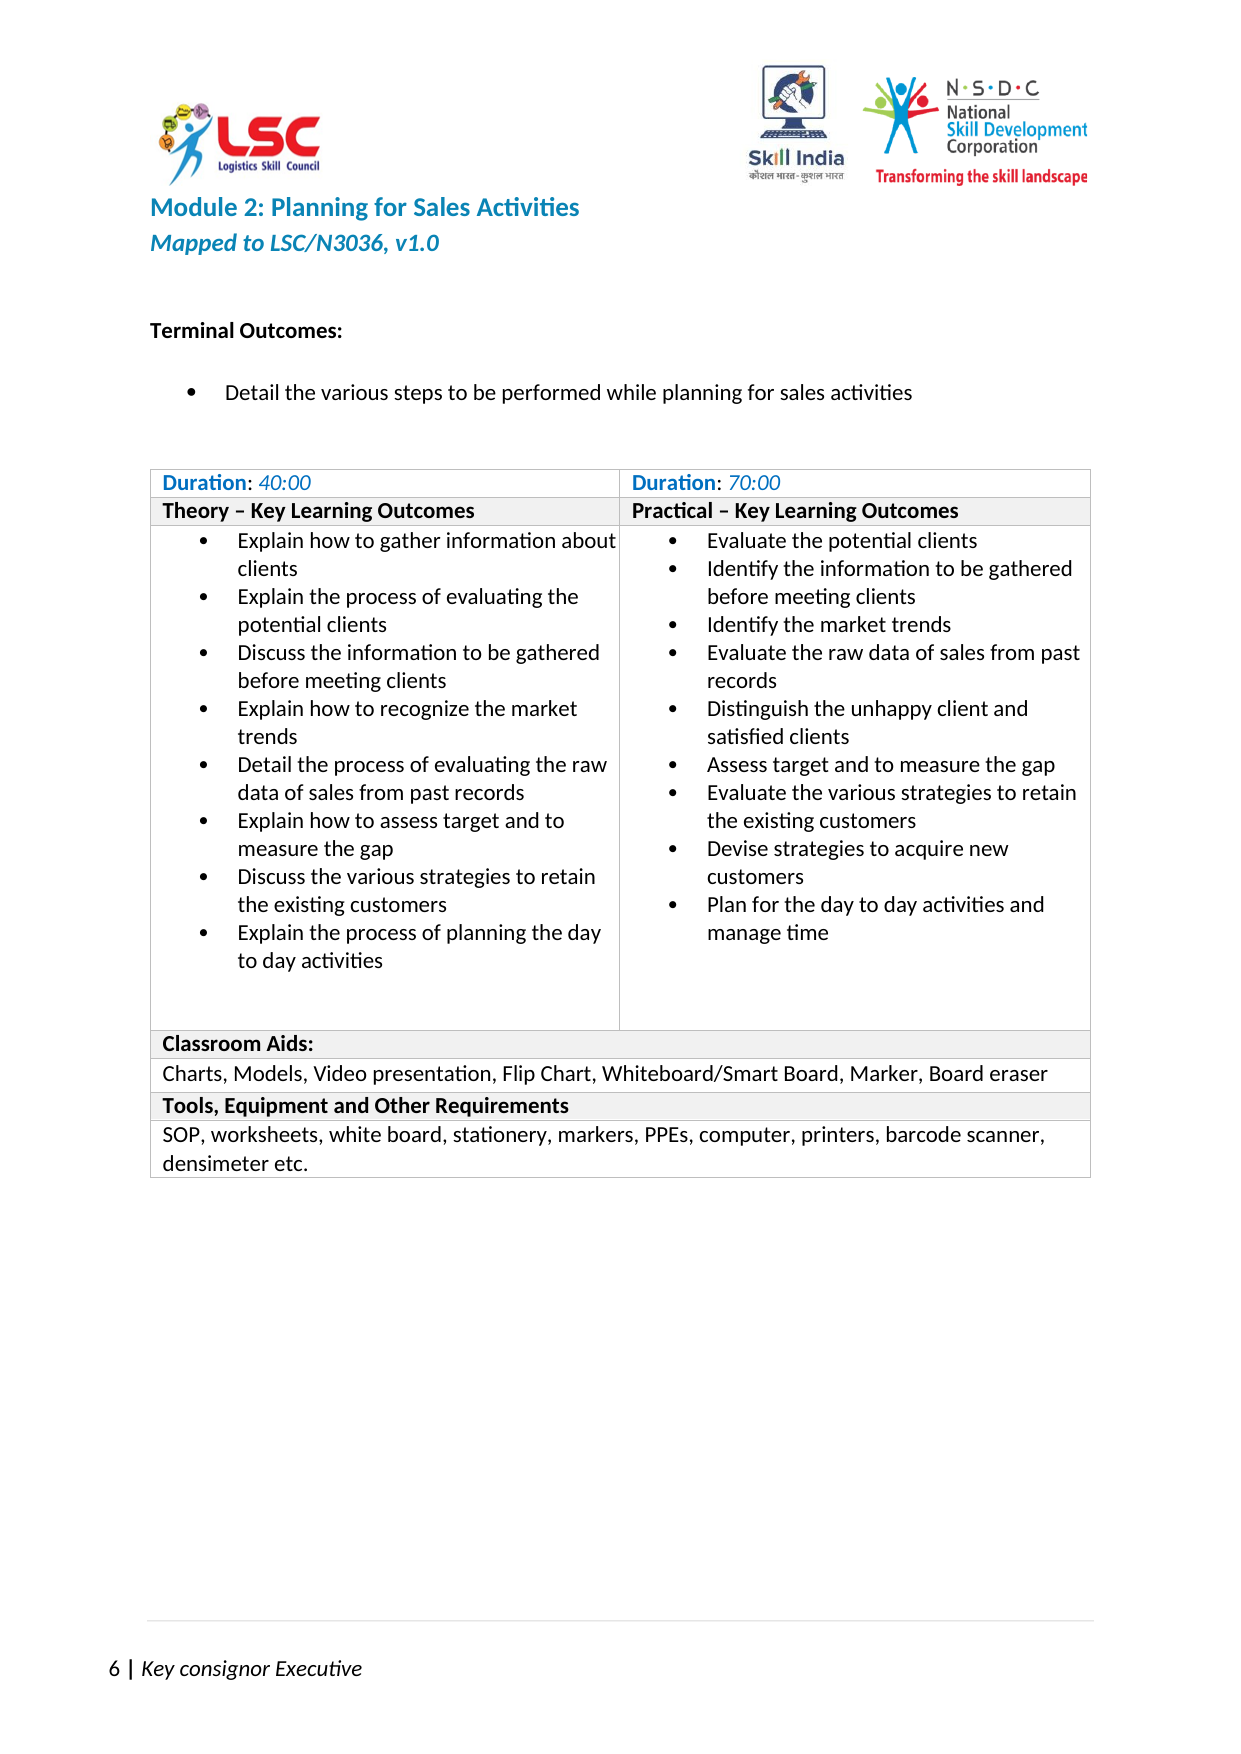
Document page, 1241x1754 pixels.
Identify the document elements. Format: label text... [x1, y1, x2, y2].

table_cell Classroom Aids: [151, 1031, 1090, 1058]
subtitle Module 2: Planning for Sales Activities [150, 190, 1090, 223]
table_cell Theory – Key Learning Outcomes [151, 498, 619, 525]
list Detail the various steps to be performed while planning for sales activities [187, 378, 1090, 406]
picture [862, 77, 1088, 186]
table_cell Practical – Key Learning Outcomes [620, 498, 1090, 525]
picture [739, 59, 849, 186]
table_cell Evaluate the potential clients Identify the information to be gathered before meeting clients Identify the market trends Evaluate the raw data of sales from past records Distinguish the unhappy client and satisfied clients Assess target and to measure the gap Evaluate the various strategies to retain the existing customers Devise strategies to acquire new customers Plan for the day to day activities and manage time [620, 526, 1090, 1030]
table_cell Tools, Equipment and Other Requirements [151, 1093, 1090, 1119]
picture [150, 92, 352, 186]
picture [890, 77, 912, 91]
table_cell SOP, worksheets, white board, stationery, markers, PPEs, computer, printers, barcode scanner, densimeter etc. [151, 1121, 1090, 1177]
subtitle Mapped to LSC/N3036, v1.0 [150, 227, 1090, 258]
picture [896, 93, 907, 105]
table_cell Charts, Models, Video presentation, Flip Chart, Whiteboard/Smart Board, Marker, Board eraser [151, 1059, 1090, 1092]
table_cell Explain how to gather information about clients Explain the process of evaluating the potential clients Discuss the information to be gathered before meeting clients Explain how to recognize the market trends Detail the process of evaluating the raw data of sales from past records Explain how to assess target and to measure the gap Discuss the various strategies to retain the existing customers Explain the process of planning the day to day activities [151, 526, 619, 1030]
table_header Duration: 70:00 [620, 470, 1090, 497]
table_header Duration: 40:00 [151, 470, 619, 497]
subtitle Terminal Outcomes: [150, 316, 1090, 344]
